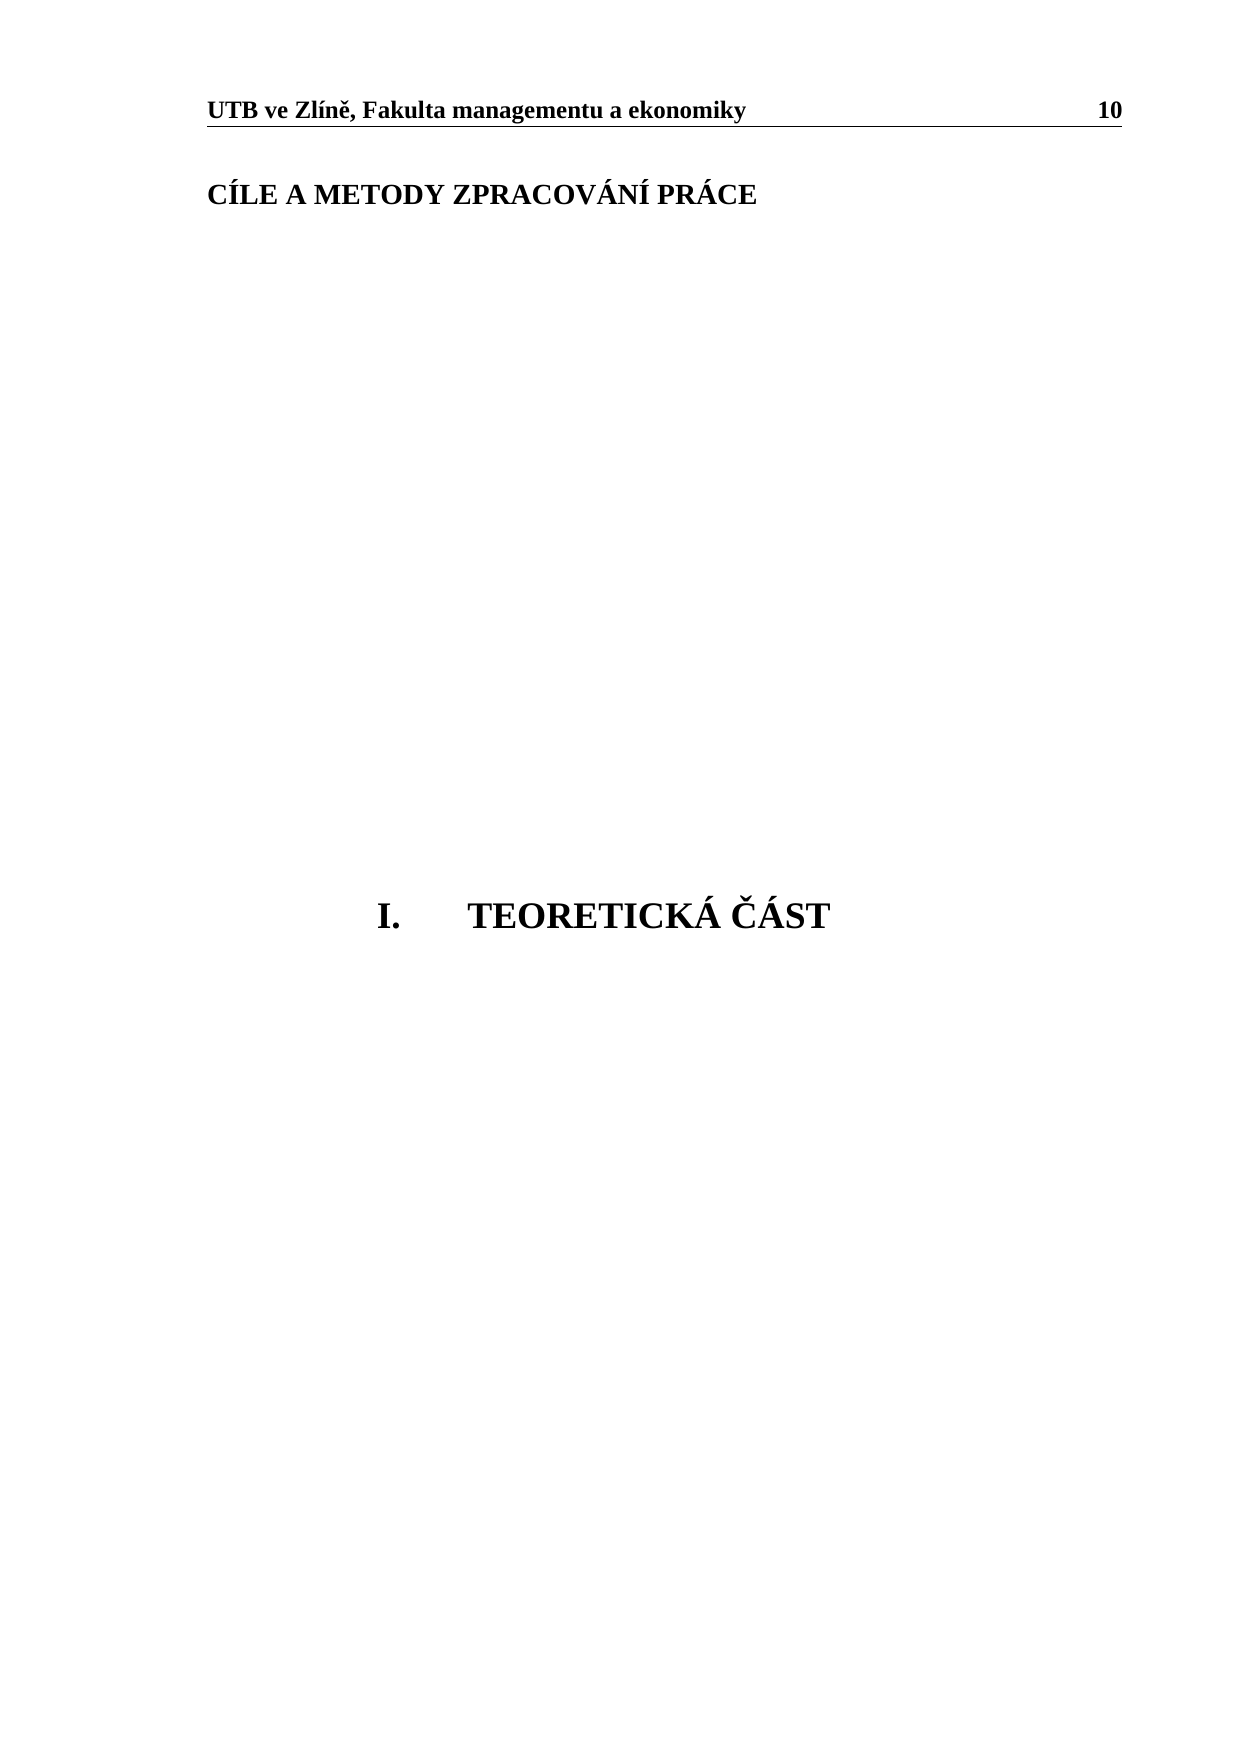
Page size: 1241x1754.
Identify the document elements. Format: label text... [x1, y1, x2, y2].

text CÍLE A METODY ZPRACOVÁNÍ PRÁCE [207, 177, 1122, 211]
table_header TEORETICKÁ ČÁST [458, 269, 960, 1023]
table_header [369, 269, 458, 1023]
